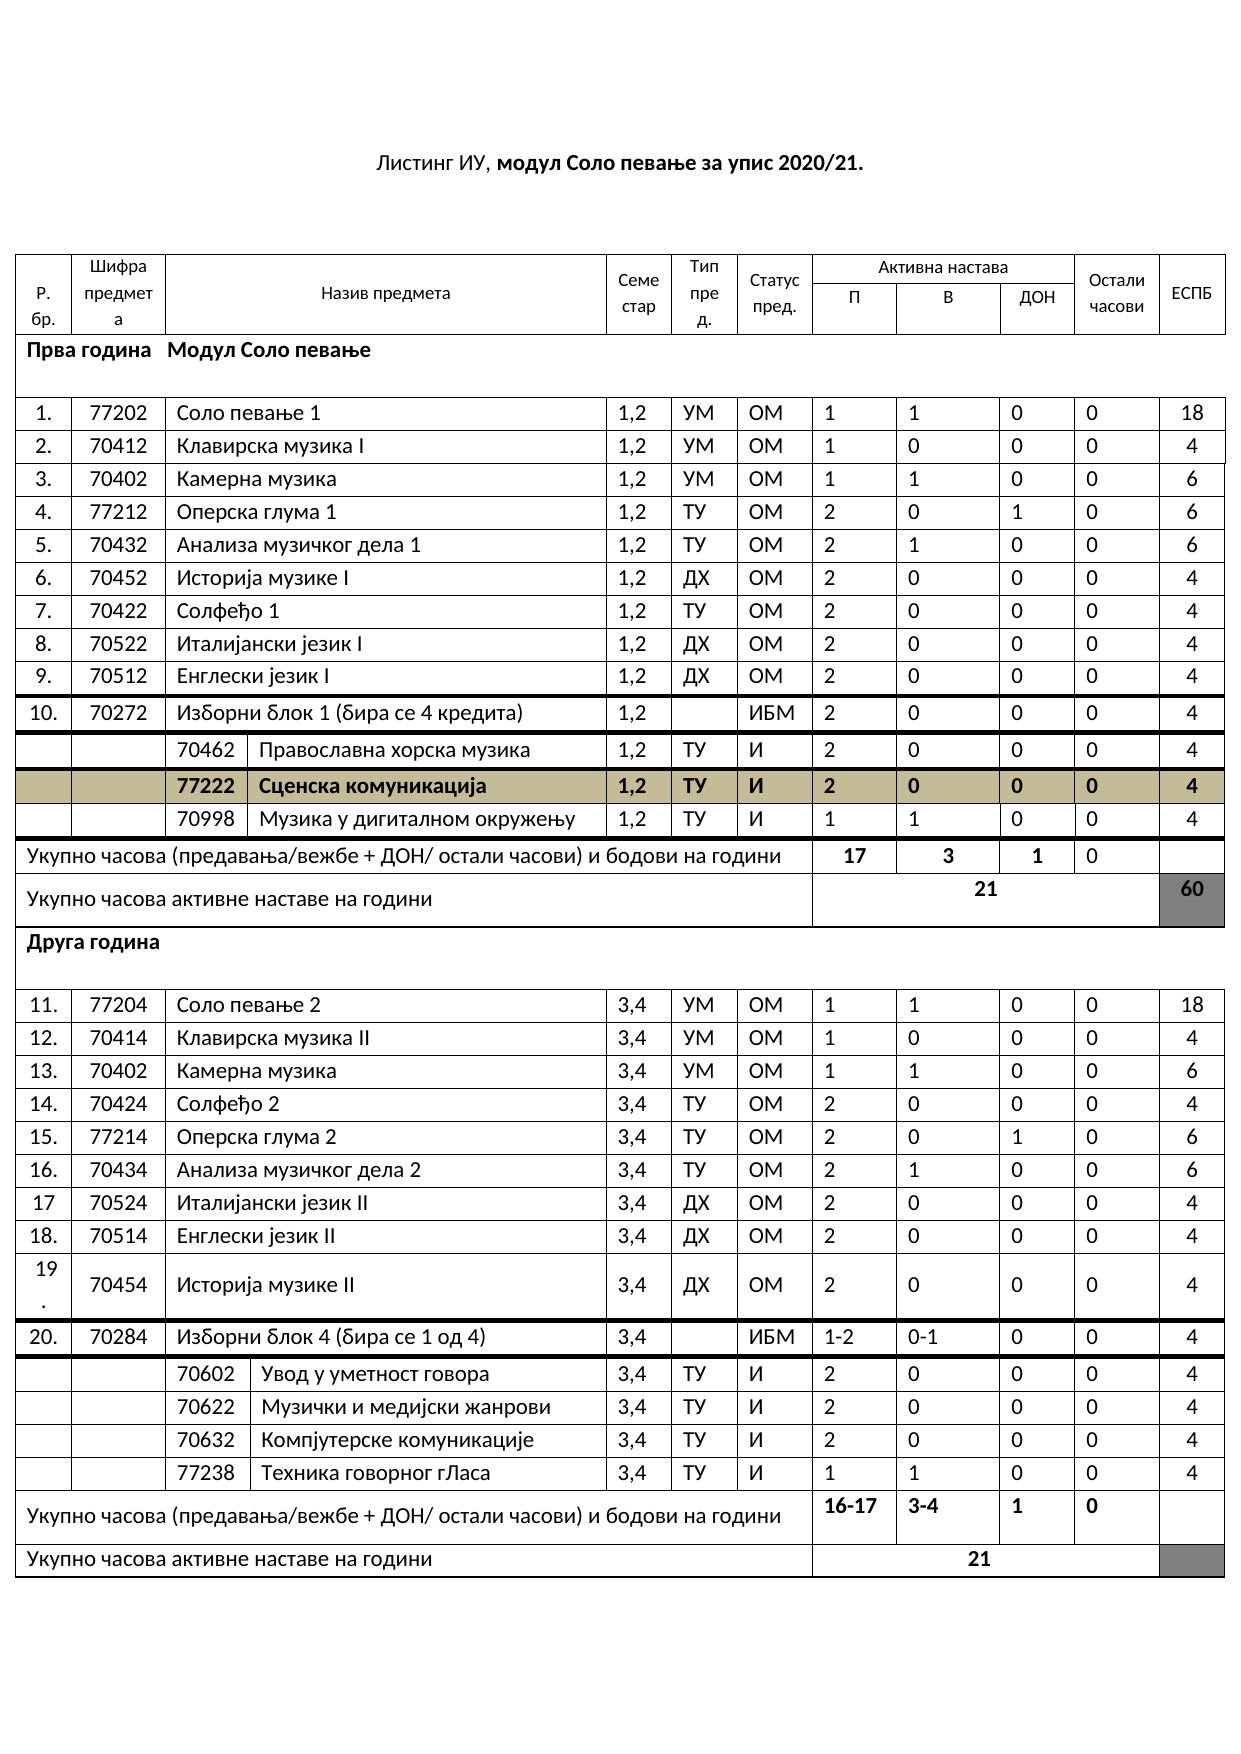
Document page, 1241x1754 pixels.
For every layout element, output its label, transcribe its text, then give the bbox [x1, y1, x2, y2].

table_cell ТУ [672, 804, 737, 836]
table_cell [72, 1392, 165, 1424]
table_cell 0 [1075, 771, 1159, 803]
table_cell 1,2 [607, 563, 671, 595]
table_cell 0 [1000, 1188, 1074, 1220]
table_cell 0 [897, 698, 999, 730]
table_cell 19. [16, 1254, 71, 1318]
table_cell Компјутерске комуникације [251, 1425, 606, 1457]
table_cell Прва година Модул Соло певање [16, 335, 1000, 397]
table_cell 1 [1000, 841, 1074, 873]
table_cell И [738, 1425, 812, 1457]
table_cell 0 [1075, 530, 1159, 562]
table_cell 2 [813, 1221, 896, 1253]
table_cell 1 [897, 1458, 999, 1490]
table_cell [72, 1425, 165, 1457]
table_cell ТУ [672, 1458, 737, 1490]
table_cell 0 [1000, 398, 1074, 430]
table_cell 0 [1000, 629, 1074, 661]
table_cell 0 [1000, 563, 1074, 595]
table_cell 0 [1000, 1089, 1074, 1121]
table_cell ОМ [738, 530, 812, 562]
table_cell [16, 1359, 71, 1391]
table_cell ТУ [672, 1122, 737, 1154]
table_cell 2 [813, 1392, 896, 1424]
table_cell 2 [813, 1359, 896, 1391]
table_cell УМ [672, 1023, 737, 1055]
table_cell 1 [897, 804, 1000, 836]
table_cell 0 [1075, 1392, 1159, 1424]
table_cell 70602 [166, 1359, 250, 1391]
table_cell 70284 [72, 1323, 165, 1354]
table_cell Техника говорног гЛаса [251, 1458, 606, 1490]
table_cell 3-4 [897, 1491, 999, 1543]
table_cell 0 [897, 431, 999, 463]
table_cell 0 [897, 629, 999, 661]
table_cell 2 [813, 735, 896, 767]
table_cell 1,2 [607, 497, 671, 529]
table_cell [672, 698, 737, 730]
table_cell 4 [1160, 596, 1224, 628]
table_cell ОМ [738, 1089, 812, 1121]
table_cell 3,4 [607, 1122, 671, 1154]
table_cell 3,4 [607, 1458, 671, 1490]
table_cell 18 [1160, 990, 1224, 1022]
table_cell 70422 [72, 596, 165, 628]
table_cell 70452 [72, 563, 165, 595]
table_header Семестар [607, 255, 671, 334]
table_cell 6 [1160, 1155, 1224, 1187]
table_cell ОМ [738, 464, 812, 496]
table_cell 1 [813, 804, 896, 836]
table_cell 4 [1160, 629, 1224, 661]
table_cell 1,2 [607, 698, 671, 730]
table_cell 2. [16, 431, 71, 463]
table_cell 3,4 [607, 1221, 671, 1253]
table_cell ДХ [672, 1254, 737, 1318]
table_cell 4 [1160, 1023, 1224, 1055]
table_cell 4 [1160, 804, 1224, 836]
table_cell 1 [1000, 1491, 1074, 1543]
table_cell И [738, 735, 812, 767]
table_cell Музички и медијски жанрови [251, 1392, 606, 1424]
table_cell 4 [1160, 1089, 1224, 1121]
table_cell 0-1 [897, 1323, 999, 1354]
table_cell 0 [1075, 431, 1159, 463]
table_cell ДХ [672, 1188, 737, 1220]
table_cell 0 [1000, 431, 1074, 463]
table_cell 13. [16, 1056, 71, 1088]
table_cell П [813, 284, 896, 334]
table_cell 1,2 [607, 629, 671, 661]
table_header Шифра предмета [72, 255, 165, 334]
table_cell ТУ [672, 1155, 737, 1187]
table_cell 0 [1075, 841, 1159, 873]
table_cell [672, 1323, 737, 1354]
table_cell ОМ [738, 398, 812, 430]
table_cell 60 [1160, 874, 1224, 926]
table_cell ОМ [738, 431, 812, 463]
table_cell Оперска глума 1 [166, 497, 606, 529]
table_cell ИБМ [738, 698, 812, 730]
table_cell [72, 1359, 165, 1391]
table_cell И [738, 771, 812, 803]
table_cell ОМ [738, 990, 812, 1022]
table_cell 1 [813, 1056, 896, 1088]
table_cell 6 [1160, 497, 1224, 529]
table_cell ОМ [738, 497, 812, 529]
table_cell 5. [16, 530, 71, 562]
table_cell 0 [1076, 804, 1159, 836]
table_cell 0 [897, 596, 999, 628]
table_cell УМ [672, 990, 737, 1022]
table_cell Увод у уметност говора [251, 1359, 606, 1391]
table_cell 3,4 [607, 1155, 671, 1187]
table_cell 0 [1001, 804, 1075, 836]
table_cell И [738, 804, 812, 836]
table_cell 0 [1075, 1023, 1159, 1055]
table_cell 2 [813, 1155, 896, 1187]
table_cell Анализа музичког дела 2 [166, 1155, 606, 1187]
table_cell 0 [1075, 629, 1159, 661]
table_cell ДХ [672, 629, 737, 661]
table_cell ОМ [738, 1221, 812, 1253]
table_cell [1160, 841, 1224, 873]
table_cell 3 [897, 841, 999, 873]
table_cell 70622 [166, 1392, 250, 1424]
table_cell Енглески језик I [166, 662, 606, 693]
table_cell [16, 1458, 71, 1490]
table_cell 0 [1075, 398, 1159, 430]
table_cell 70414 [72, 1023, 165, 1055]
table_cell 60 [1160, 1545, 1224, 1576]
table_cell Музика у дигиталном окружењу [248, 804, 606, 836]
table_cell УМ [672, 431, 737, 463]
table_cell 6. [16, 563, 71, 595]
table_cell 77212 [72, 497, 165, 529]
table_cell ТУ [672, 1089, 737, 1121]
table_cell 3,4 [607, 1323, 671, 1354]
table_cell УМ [672, 1056, 737, 1088]
table_cell 1,2 [607, 771, 671, 803]
table_cell ОМ [738, 1254, 812, 1318]
table_cell 1 [1000, 497, 1074, 529]
table_cell 1,2 [607, 735, 671, 767]
table_cell ТУ [672, 735, 737, 767]
table_cell 0 [897, 735, 999, 767]
table_cell 0 [1000, 1023, 1074, 1055]
table_header Р. бр. [16, 255, 71, 334]
table_cell 77238 [166, 1458, 250, 1490]
table_cell 4 [1160, 431, 1225, 463]
table_cell 8. [16, 629, 71, 661]
table_cell 1,2 [607, 596, 671, 628]
table_cell 2 [813, 698, 896, 730]
table_cell 1 [813, 1023, 896, 1055]
table_cell 4 [1160, 735, 1224, 767]
table_cell 70524 [72, 1188, 165, 1220]
table_cell 1 [813, 398, 896, 430]
table_cell 77204 [72, 990, 165, 1022]
table_cell В [897, 284, 1000, 334]
table_cell Солфеђо 2 [166, 1089, 606, 1121]
table_cell 0 [1075, 1359, 1159, 1391]
table_cell 0 [897, 1122, 999, 1154]
table_header ЕСПБ [1160, 255, 1225, 334]
table_cell 4 [1160, 1254, 1224, 1318]
table_cell 1 [897, 398, 999, 430]
table_header Активна настава [813, 255, 1074, 283]
table_cell 0 [1075, 1155, 1159, 1187]
table_cell [1160, 1491, 1224, 1543]
table_cell 15. [16, 1122, 71, 1154]
table_cell 3,4 [607, 1392, 671, 1424]
table_header Статус пред. [738, 255, 812, 334]
table_cell Изборни блок 4 (бира се 1 од 4) [166, 1323, 606, 1354]
table_cell 4 [1160, 698, 1224, 730]
table_cell 0 [1075, 698, 1159, 730]
table_cell Италијански језик II [166, 1188, 606, 1220]
table_cell 12. [16, 1023, 71, 1055]
table_cell 2 [813, 1188, 896, 1220]
table_cell 0 [1000, 1458, 1074, 1490]
table_cell 1 [813, 431, 896, 463]
table_cell [72, 1458, 165, 1490]
table_cell 17 [813, 841, 896, 873]
table_cell 1 [897, 990, 999, 1022]
table_cell 0 [897, 1425, 999, 1457]
table_cell 0 [897, 1089, 999, 1121]
table_cell 4 [1160, 563, 1224, 595]
table_cell 0 [1075, 563, 1159, 595]
table_cell Соло певање 2 [166, 990, 606, 1022]
table_cell 70998 [166, 804, 247, 836]
table_cell [16, 771, 71, 803]
table_cell И [738, 1392, 812, 1424]
table_cell 2 [813, 1089, 896, 1121]
table_cell ДХ [672, 1221, 737, 1253]
table_cell ИБМ [738, 1323, 812, 1354]
table_cell 9. [16, 662, 71, 693]
table_cell ОМ [738, 563, 812, 595]
table_cell 70402 [72, 464, 165, 496]
table_cell [72, 771, 165, 803]
table_cell 18 [1160, 398, 1225, 430]
table_cell ТУ [672, 1425, 737, 1457]
table_cell 70432 [72, 530, 165, 562]
table_cell Оперска глума 2 [166, 1122, 606, 1154]
table_cell Солфеђо 1 [166, 596, 606, 628]
table_cell 70632 [166, 1425, 250, 1457]
table_cell Клавирска музика I [166, 431, 606, 463]
table_cell 0 [1000, 596, 1074, 628]
table_cell [16, 1425, 71, 1457]
table_cell 3,4 [607, 1089, 671, 1121]
table_cell [16, 735, 71, 767]
table_cell 16. [16, 1155, 71, 1187]
table_cell 0 [1075, 1089, 1159, 1121]
table_cell ТУ [672, 1359, 737, 1391]
table_cell 2 [813, 1122, 896, 1154]
table_cell Историја музике I [166, 563, 606, 595]
table_cell 2 [813, 771, 896, 803]
table_cell 0 [1075, 1221, 1159, 1253]
table_cell 2 [813, 629, 896, 661]
table_cell 0 [1075, 1056, 1159, 1088]
table_cell ДOН [1001, 284, 1074, 334]
table_cell 16-17 [813, 1491, 896, 1543]
table_cell 1 [813, 464, 896, 496]
table_cell 0 [897, 1188, 999, 1220]
table_cell 0 [1000, 1155, 1074, 1187]
table_cell 0 [1075, 1458, 1159, 1490]
table_cell 2 [813, 563, 896, 595]
table_cell 14. [16, 1089, 71, 1121]
table_cell 70514 [72, 1221, 165, 1253]
table_cell 0 [1075, 1188, 1159, 1220]
table_cell ТУ [672, 497, 737, 529]
table_cell 6 [1160, 1122, 1224, 1154]
table_cell ОМ [738, 596, 812, 628]
table_cell 70512 [72, 662, 165, 693]
table_cell 4 [1160, 771, 1224, 803]
table_cell 70272 [72, 698, 165, 730]
table_cell 2 [813, 497, 896, 529]
table_cell 4 [1160, 1425, 1224, 1457]
table_cell 0 [897, 1023, 999, 1055]
table_cell 1,2 [607, 662, 671, 693]
table_cell 10. [16, 698, 71, 730]
table_cell 70434 [72, 1155, 165, 1187]
table_cell Соло певање 1 [166, 398, 606, 430]
table_cell 3,4 [607, 1254, 671, 1318]
table_cell 1 [813, 1458, 896, 1490]
table_header Остали часови [1075, 255, 1159, 334]
table_cell И [738, 1458, 812, 1490]
table_cell 21 [813, 874, 1159, 926]
table_cell 11. [16, 990, 71, 1022]
table_cell 70424 [72, 1089, 165, 1121]
table_cell 0 [897, 1221, 999, 1253]
table_cell 2 [813, 596, 896, 628]
table_cell 0 [1075, 662, 1159, 693]
table_cell 21 [813, 1545, 1159, 1576]
table_cell 1,2 [607, 804, 671, 836]
table_cell ОМ [738, 1155, 812, 1187]
table_cell Историја музике II [166, 1254, 606, 1318]
table_cell 7. [16, 596, 71, 628]
table_cell 3,4 [607, 990, 671, 1022]
table_cell Камерна музика [166, 1056, 606, 1088]
table_cell Камерна музика [166, 464, 606, 496]
table_cell 3,4 [607, 1056, 671, 1088]
table_cell 1 [1000, 1122, 1074, 1154]
table_cell 20. [16, 1323, 71, 1354]
table_cell 1 [897, 464, 999, 496]
table_cell 70454 [72, 1254, 165, 1318]
table_cell ТУ [672, 771, 737, 803]
table_cell Православна хорска музика [248, 735, 606, 767]
table_cell 3. [16, 464, 71, 496]
table_cell 1 [897, 530, 999, 562]
table_cell 0 [897, 771, 999, 803]
table_cell 0 [897, 563, 999, 595]
table_cell 1 [897, 1155, 999, 1187]
table_cell ОМ [738, 1122, 812, 1154]
table_cell Укупно часова (предавања/вежбе + ДОН/ остали часови) и бодови на години [16, 1491, 812, 1543]
table_cell ОМ [738, 1023, 812, 1055]
table_cell Укупно часова активне наставе на години [16, 874, 812, 926]
table_cell 0 [897, 1254, 999, 1318]
table_cell 77202 [72, 398, 165, 430]
table_cell 0 [1000, 1425, 1074, 1457]
text Листинг ИУ, модул Соло певање за упис 2020/21. [148, 148, 1093, 176]
table_cell 0 [1075, 990, 1159, 1022]
table_cell 18. [16, 1221, 71, 1253]
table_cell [16, 1545, 812, 1576]
table_cell 2 [813, 530, 896, 562]
table_cell 0 [1000, 990, 1074, 1022]
table_cell 0 [1000, 771, 1074, 803]
table_cell 0 [1075, 1122, 1159, 1154]
table_cell 6 [1160, 1056, 1224, 1088]
table_cell 1-2 [813, 1323, 896, 1354]
table_cell ТУ [672, 530, 737, 562]
table_header Тип пред. [672, 255, 737, 334]
table_cell [72, 735, 165, 767]
table_cell 2 [813, 1254, 896, 1318]
table_cell ДХ [672, 563, 737, 595]
table_cell 3,4 [607, 1425, 671, 1457]
table_cell 1,2 [607, 464, 671, 496]
table_cell Друга година [16, 928, 1000, 989]
table_cell ТУ [672, 596, 737, 628]
table_cell ОМ [738, 662, 812, 693]
table_cell 1,2 [607, 530, 671, 562]
table_cell 0 [1075, 464, 1159, 496]
table_cell Италијански језик I [166, 629, 606, 661]
table_cell 2 [813, 662, 896, 693]
table_cell 0 [1000, 1359, 1074, 1391]
table_cell 0 [897, 1359, 999, 1391]
table_cell 4 [1160, 1392, 1224, 1424]
table_cell [16, 1392, 71, 1424]
table_cell 6 [1160, 464, 1224, 496]
table_cell 0 [1000, 464, 1074, 496]
table_cell Анализа музичког дела 1 [166, 530, 606, 562]
table_cell 0 [1075, 497, 1159, 529]
table_cell ОМ [738, 629, 812, 661]
table_header Назив предмета [166, 255, 606, 334]
table_cell 0 [1000, 1221, 1074, 1253]
table_cell 0 [1000, 698, 1074, 730]
table_cell 0 [897, 497, 999, 529]
table_cell 0 [1000, 1056, 1074, 1088]
table_cell 0 [1000, 1254, 1074, 1318]
table_cell 70412 [72, 431, 165, 463]
table_cell 4 [1160, 1221, 1224, 1253]
table_cell 0 [1075, 1425, 1159, 1457]
table_cell 0 [1075, 1323, 1159, 1354]
table_cell Укупно часова (предавања/вежбе + ДОН/ остали часови) и бодови на години [16, 841, 812, 873]
table_cell [72, 804, 165, 836]
table_cell 0 [1000, 662, 1074, 693]
table_cell ТУ [672, 1392, 737, 1424]
table_cell 0 [1075, 596, 1159, 628]
table_cell 1,2 [607, 431, 671, 463]
table_cell И [738, 1359, 812, 1391]
table_cell 3,4 [607, 1023, 671, 1055]
table_cell 0 [1075, 1491, 1159, 1543]
table_cell 4 [1160, 1188, 1224, 1220]
table_cell ОМ [738, 1188, 812, 1220]
table_cell 0 [1000, 735, 1074, 767]
table_cell 0 [1000, 530, 1074, 562]
table_cell Клавирска музика II [166, 1023, 606, 1055]
table_cell 70402 [72, 1056, 165, 1088]
table_cell 4 [1160, 1323, 1224, 1354]
table_cell 4 [1160, 1458, 1224, 1490]
table_cell 6 [1160, 530, 1224, 562]
table_cell Сценска комуникација [248, 771, 606, 803]
table_cell 4 [1160, 662, 1224, 693]
table_cell 0 [1000, 1323, 1074, 1354]
table_cell Изборни блок 1 (бира се 4 кредита) [166, 698, 606, 730]
table_cell 1,2 [607, 398, 671, 430]
table_cell 2 [813, 1425, 896, 1457]
table_cell УМ [672, 398, 737, 430]
table_cell 17 [16, 1188, 71, 1220]
table_cell 77222 [166, 771, 247, 803]
table_cell 0 [897, 662, 999, 693]
table_cell 1 [813, 990, 896, 1022]
table_cell 1 [897, 1056, 999, 1088]
table_cell 0 [1000, 1392, 1074, 1424]
table_cell 0 [1075, 735, 1159, 767]
table_cell Енглески језик II [166, 1221, 606, 1253]
table_cell [16, 804, 71, 836]
table_cell 1. [16, 398, 71, 430]
table_cell 3,4 [607, 1359, 671, 1391]
table_cell ДХ [672, 662, 737, 693]
table_cell 4 [1160, 1359, 1224, 1391]
table_cell 77214 [72, 1122, 165, 1154]
table_cell 70462 [166, 735, 247, 767]
table_cell 0 [1075, 1254, 1159, 1318]
table_cell ОМ [738, 1056, 812, 1088]
table_cell 0 [897, 1392, 999, 1424]
table_cell 70522 [72, 629, 165, 661]
table_cell 4. [16, 497, 71, 529]
table_cell УМ [672, 464, 737, 496]
table_cell 3,4 [607, 1188, 671, 1220]
